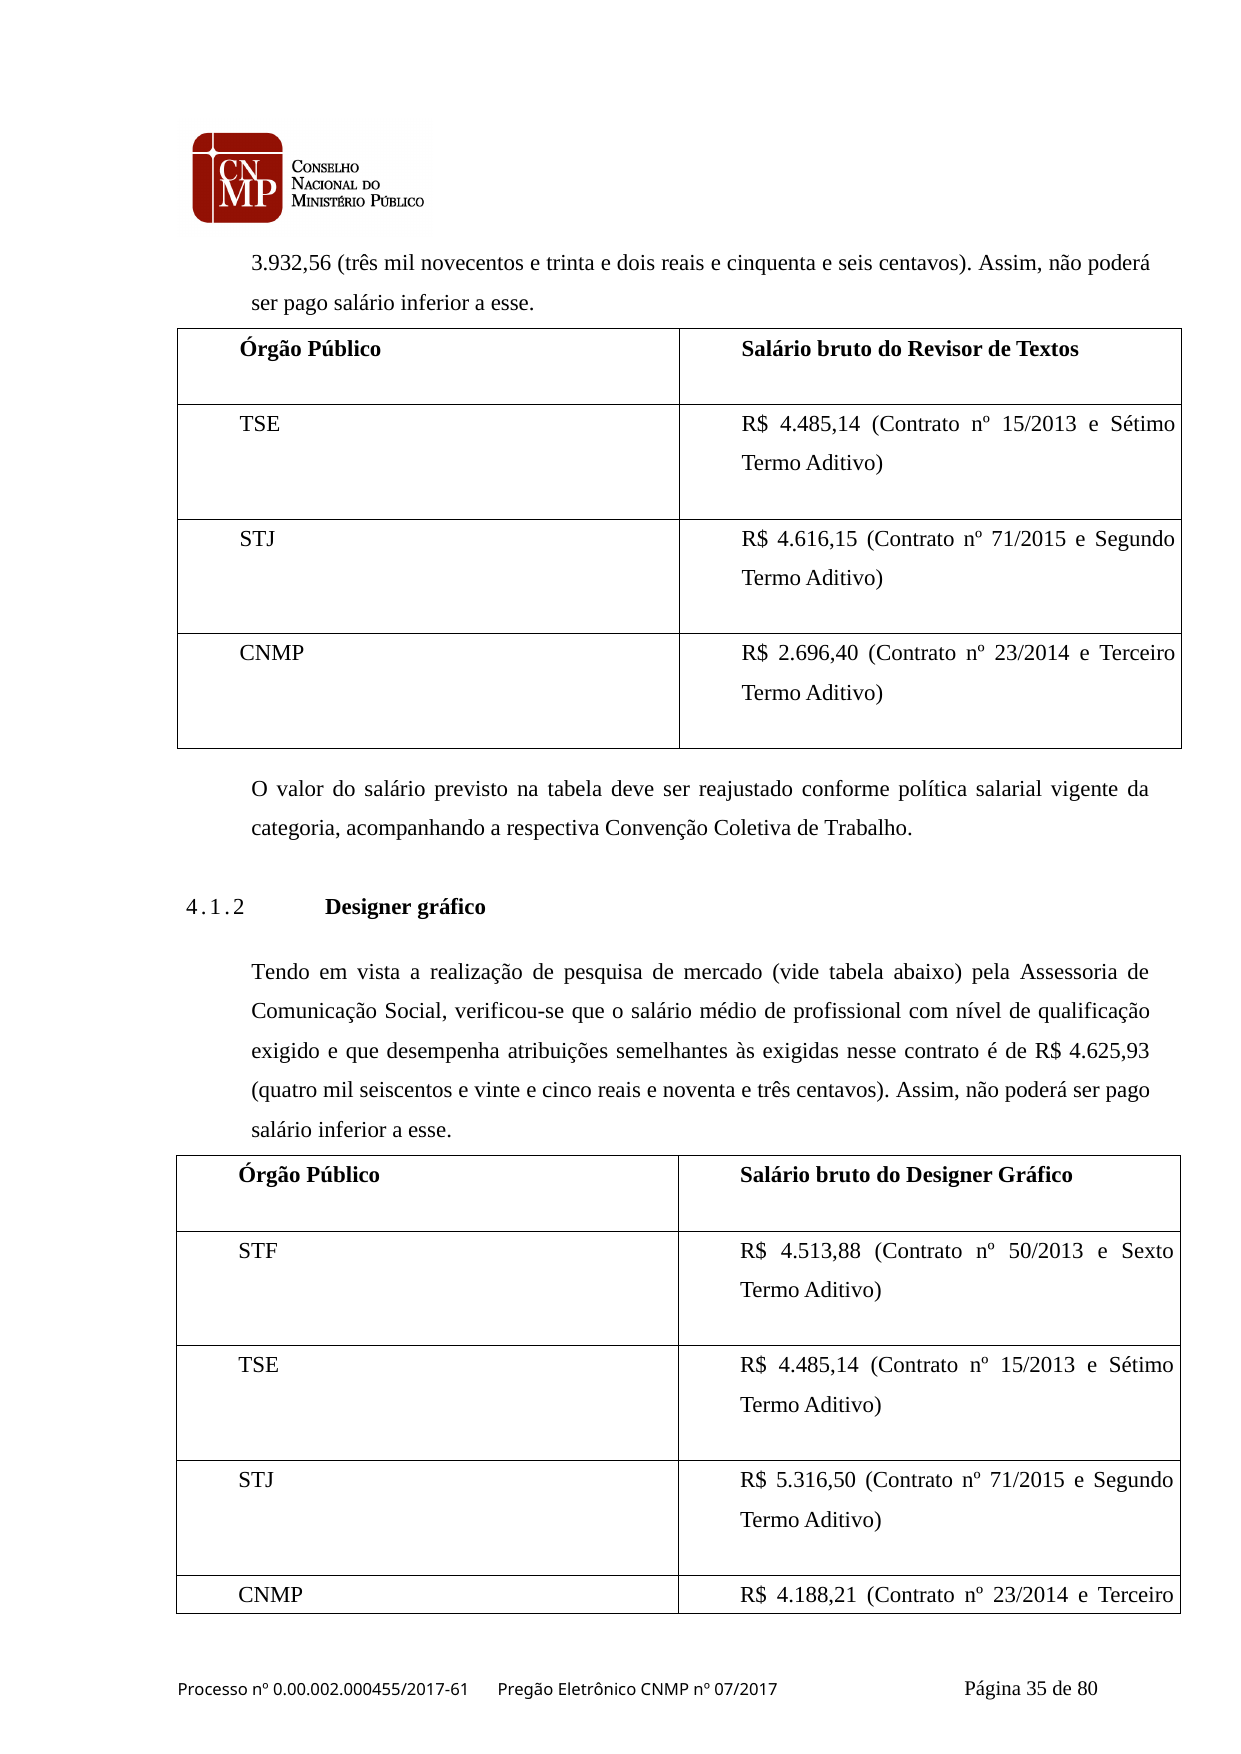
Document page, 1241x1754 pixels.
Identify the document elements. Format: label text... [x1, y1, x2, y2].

table_header Salário bruto do Designer Gráfico [679, 1156, 1180, 1231]
table_cell R$ 5.316,50 (Contrato nº 71/2015 e Segundo Termo Aditivo) [679, 1461, 1180, 1575]
table_cell STF [177, 1232, 678, 1345]
table_header Órgão Público [177, 1156, 678, 1231]
table_header Órgão Público [178, 329, 679, 404]
table_header Salário bruto do Revisor de Textos [680, 329, 1181, 404]
table_cell R$ 2.696,40 (Contrato nº 23/2014 e Terceiro Termo Aditivo) [680, 634, 1181, 748]
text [251, 176, 1152, 315]
table_cell CNMP [177, 1576, 678, 1613]
table_cell R$ 4.513,88 (Contrato nº 50/2013 e Sexto Termo Aditivo) [679, 1232, 1180, 1345]
table_cell R$ 4.616,15 (Contrato nº 71/2015 e Segundo Termo Aditivo) [680, 520, 1181, 633]
table_cell R$ 4.188,21 (Contrato nº 23/2014 e Terceiro Termo Aditivo) [679, 1576, 1180, 1613]
table_cell TSE [177, 1346, 678, 1460]
table_cell STJ [177, 1461, 678, 1575]
table_cell R$ 4.485,14 (Contrato nº 15/2013 e Sétimo Termo Aditivo) [679, 1346, 1180, 1460]
list Designer gráfico [177, 893, 1152, 920]
text O valor do salário previsto na tabela deve ser reajustado conforme política salarial vigente da categoria, acompanhando a respectiva Convenção Coletiva de Trabalho. [251, 775, 1152, 841]
table_cell R$ 4.485,14 (Contrato nº 15/2013 e Sétimo Termo Aditivo) [680, 405, 1181, 518]
picture [177, 118, 434, 237]
table_cell CNMP [178, 634, 679, 748]
table_cell STJ [178, 520, 679, 633]
text Tendo em vista a realização de pesquisa de mercado (vide tabela abaixo) pela Assessoria de Comunicação Social, verificou-se que o salário médio de profissional com nível de qualificação exigido e que desempenha atribuições semelhantes às exigidas nesse contrato é de R$ 4.625,93 (quatro mil seiscentos e vinte e cinco reais e noventa e três centavos). Assim, não poderá ser pago salário inferior a esse. [251, 958, 1152, 1142]
table_cell TSE [178, 405, 679, 518]
